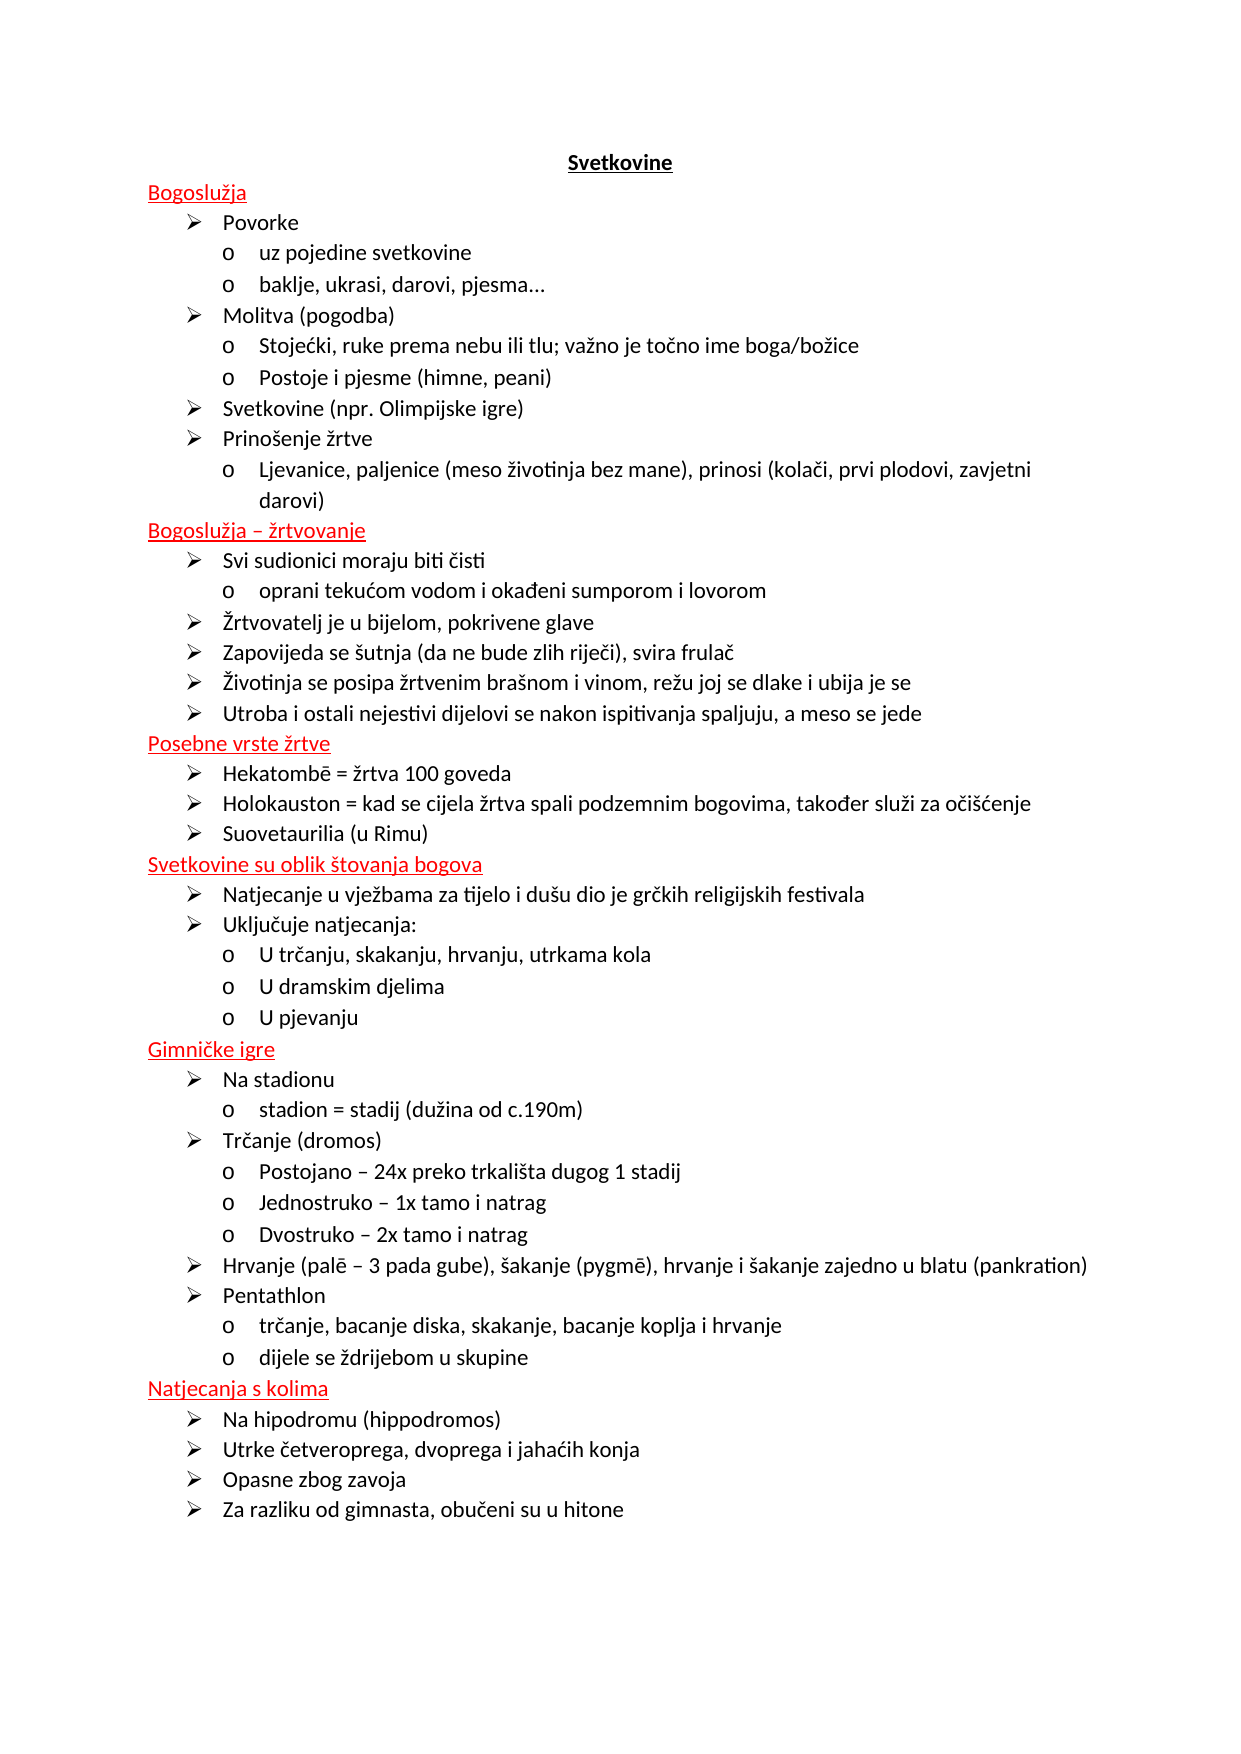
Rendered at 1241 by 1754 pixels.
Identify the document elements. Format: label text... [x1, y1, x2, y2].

list Postoje i pjesme (himne, peani) [221, 363, 1093, 392]
list U pjevanju [221, 1003, 1093, 1032]
list Holokauston = kad se cijela žrtva spali podzemnim bogovima, također služi za očišćenje [185, 789, 1093, 817]
list Povorke [185, 208, 1093, 236]
text Posebne vrste žrtve [148, 729, 1093, 757]
list Ljevanice, paljenice (meso životinja bez mane), prinosi (kolači, prvi plodovi, zavjetni darovi) [221, 455, 1093, 514]
list Natjecanje u vježbama za tijelo i dušu dio je grčkih religijskih festivala [185, 880, 1093, 908]
list Na stadionu [185, 1065, 1093, 1093]
list stadion = stadij (dužina od c.190m) [221, 1095, 1093, 1124]
list Svetkovine (npr. Olimpijske igre) [185, 394, 1093, 422]
text Svetkovine [148, 148, 1093, 176]
list Trčanje (dromos) [185, 1127, 1093, 1155]
list Suovetaurilia (u Rimu) [185, 819, 1093, 848]
list Zapovijeda se šutnja (da ne bude zlih riječi), svira frulač [185, 638, 1093, 666]
list Dvostruko – 2x tamo i natrag [221, 1220, 1093, 1249]
list Na hipodromu (hippodromos) [185, 1405, 1093, 1433]
text Bogoslužja [148, 178, 1093, 206]
list trčanje, bacanje diska, skakanje, bacanje koplja i hrvanje [221, 1312, 1093, 1341]
text Svetkovine su oblik štovanja bogova [148, 850, 1093, 878]
list Molitva (pogodba) [185, 301, 1093, 329]
list Utroba i ostali nejestivi dijelovi se nakon ispitivanja spaljuju, a meso se jede [185, 699, 1093, 727]
list Životinja se posipa žrtvenim brašnom i vinom, režu joj se dlake i ubija je se [185, 668, 1093, 697]
list Svi sudionici moraju biti čisti [185, 546, 1093, 574]
list Žrtvovatelj je u bijelom, pokrivene glave [185, 608, 1093, 636]
list Hrvanje (palē – 3 pada gube), šakanje (pygmē), hrvanje i šakanje zajedno u blatu (pankration) [185, 1251, 1093, 1279]
list Uključuje natjecanja: [185, 910, 1093, 938]
list oprani tekućom vodom i okađeni sumporom i lovorom [221, 577, 1093, 606]
list Utrke četveroprega, dvoprega i jahaćih konja [185, 1435, 1093, 1463]
list Opasne zbog zavoja [185, 1465, 1093, 1493]
list uz pojedine svetkovine [221, 238, 1093, 267]
list Jednostruko – 1x tamo i natrag [221, 1188, 1093, 1217]
list Pentathlon [185, 1281, 1093, 1309]
list Stojećki, ruke prema nebu ili tlu; važno je točno ime boga/božice [221, 331, 1093, 361]
list Prinošenje žrtve [185, 424, 1093, 452]
text Gimničke igre [148, 1035, 1093, 1063]
list Za razliku od gimnasta, obučeni su u hitone [185, 1495, 1093, 1523]
list U trčanju, skakanju, hrvanju, utrkama kola [221, 940, 1093, 969]
list dijele se ždrijebom u skupine [221, 1343, 1093, 1372]
list U dramskim djelima [221, 972, 1093, 1001]
list Hekatombē = žrtva 100 goveda [185, 759, 1093, 787]
text Natjecanja s kolima [148, 1374, 1093, 1403]
list baklje, ukrasi, darovi, pjesma... [221, 270, 1093, 299]
list Postojano – 24x preko trkališta dugog 1 stadij [221, 1157, 1093, 1186]
text Bogoslužja – žrtvovanje [148, 516, 1093, 544]
